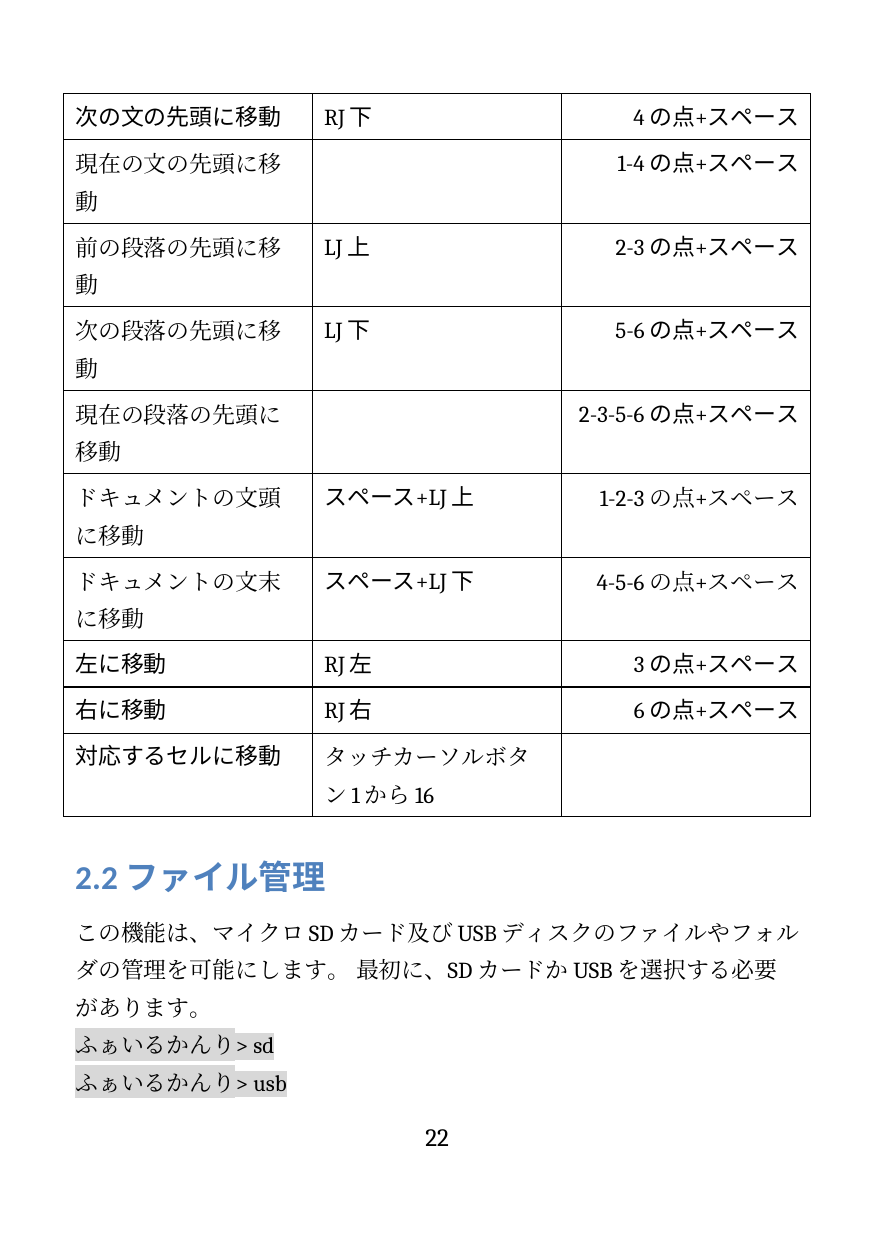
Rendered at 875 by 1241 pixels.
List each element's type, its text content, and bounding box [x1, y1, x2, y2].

table_cell [562, 734, 810, 816]
table_cell 6の点+スペース [562, 688, 810, 732]
text 2.2 ファイル管理 [75, 838, 799, 913]
table_cell 次の文の先頭に移動 [64, 94, 312, 139]
table_cell RJ左 [313, 641, 561, 686]
table_cell スペース+LJ下 [313, 558, 561, 640]
table_cell 4の点+スペース [562, 94, 810, 139]
table_cell 右に移動 [64, 688, 312, 732]
table_cell 次の段落の先頭に移動 [64, 307, 312, 390]
table_cell 現在の文の先頭に移動 [64, 140, 312, 223]
table_cell RJ右 [313, 688, 561, 732]
table_cell スペース+LJ上 [313, 474, 561, 557]
text ふぁいるかんり> sd [75, 1025, 799, 1063]
table_cell RJ下 [313, 94, 561, 139]
table_cell 対応するセルに移動 [64, 734, 312, 816]
text ふぁいるかんり> usb [75, 1063, 799, 1100]
table_cell 1-2-3の点+スペース [562, 474, 810, 557]
table_cell LJ下 [313, 307, 561, 390]
text この機能は、マイクロSDカード及びUSBディスクのファイルやフォルダの管理を可能にします。 最初に、SDカードかUSBを選択する必要があります。 [75, 913, 799, 1025]
table_cell ドキュメントの文頭に移動 [64, 474, 312, 557]
table_cell 5-6の点+スペース [562, 307, 810, 390]
table_cell LJ上 [313, 224, 561, 306]
table_cell 現在の段落の先頭に移動 [64, 391, 312, 473]
table_cell 前の段落の先頭に移動 [64, 224, 312, 306]
table_cell 1-4の点+スペース [562, 140, 810, 223]
table_cell 4-5-6の点+スペース [562, 558, 810, 640]
table_cell 2-3-5-6の点+スペース [562, 391, 810, 473]
table_cell ドキュメントの文末に移動 [64, 558, 312, 640]
table_cell 左に移動 [64, 641, 312, 686]
table_cell 3の点+スペース [562, 641, 810, 686]
table_cell [313, 140, 561, 223]
table_cell [313, 391, 561, 473]
table_cell 2-3の点+スペース [562, 224, 810, 306]
table_cell タッチカーソルボタン1から16 [313, 734, 561, 816]
